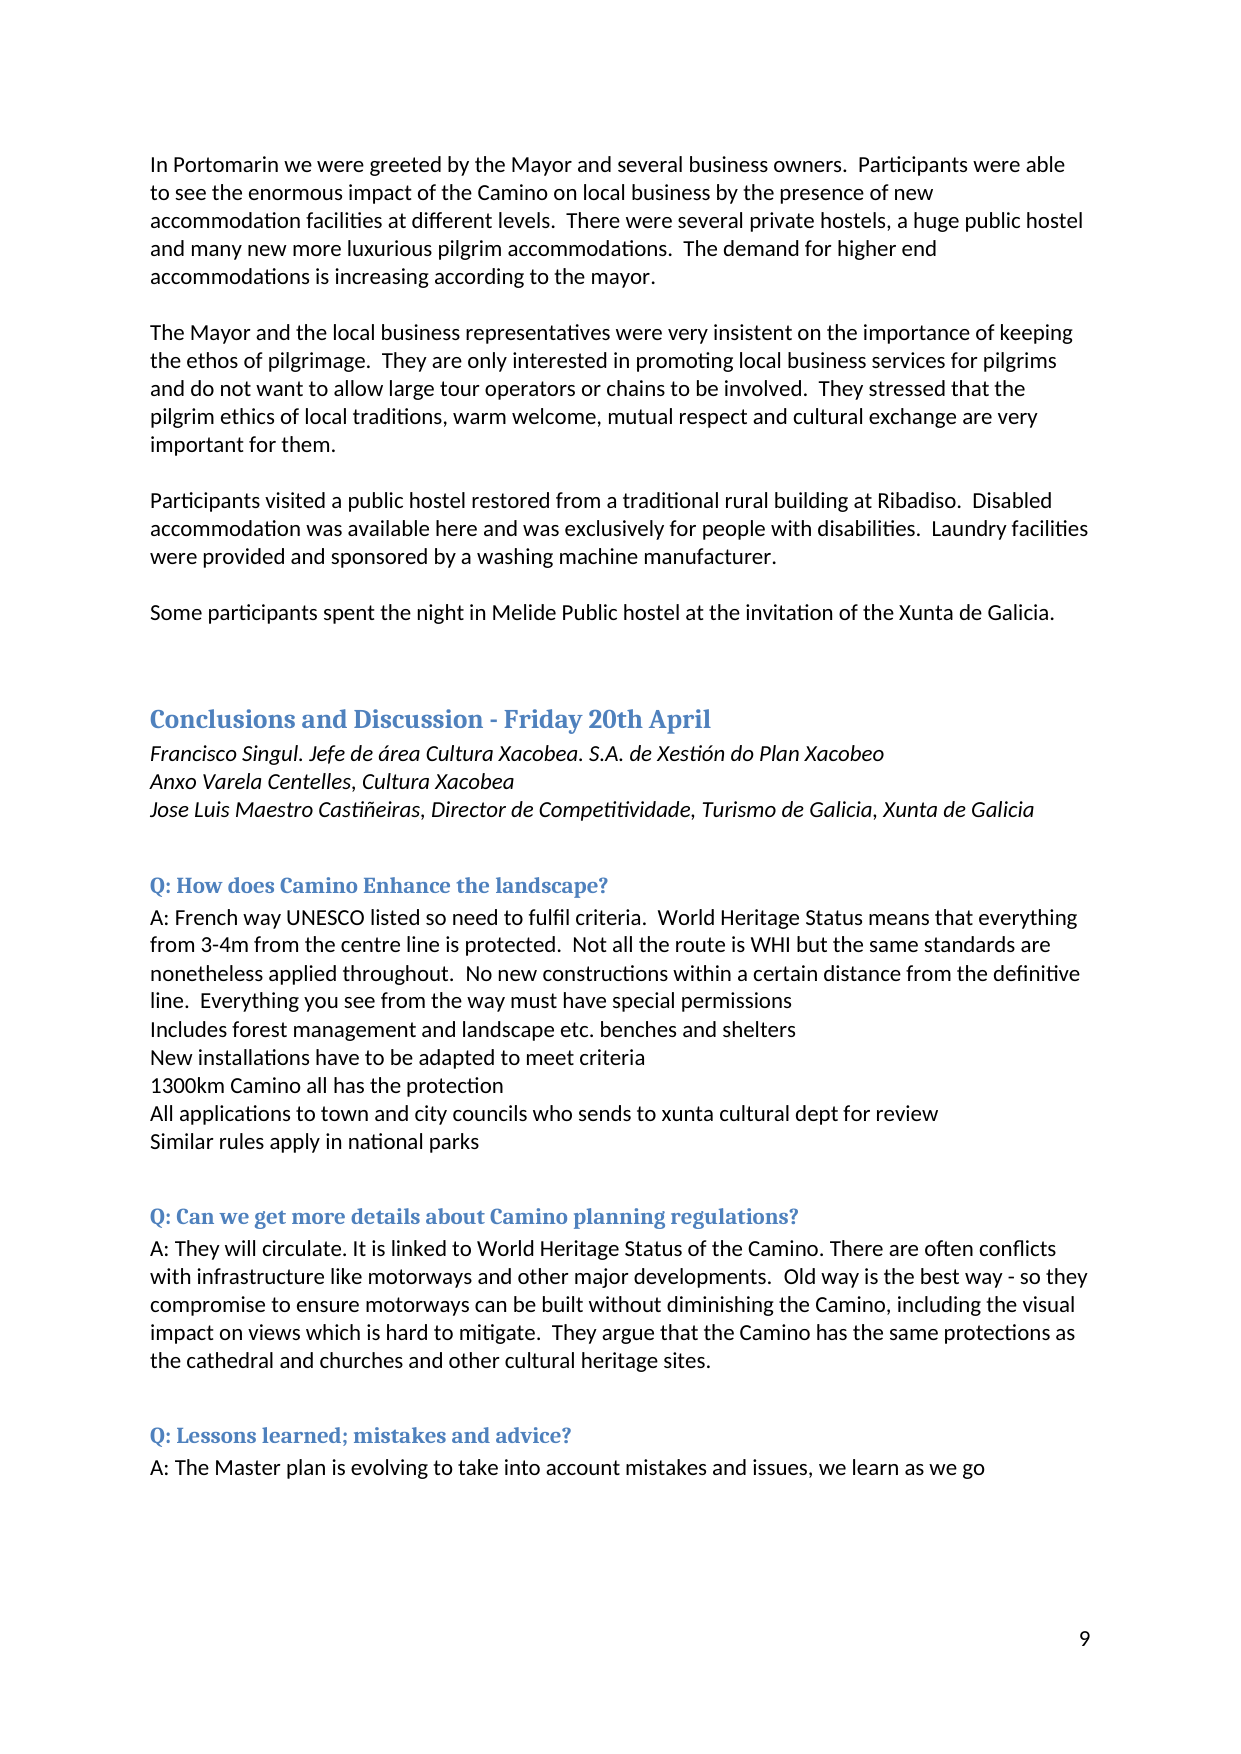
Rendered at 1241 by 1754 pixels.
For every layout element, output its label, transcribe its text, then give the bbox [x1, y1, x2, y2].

text Jose Luis Maestro Castiñeiras, Director de Competitividade, Turismo de Galicia, Xunta de Galicia [150, 796, 1090, 823]
subtitle Q: Lessons learned; mistakes and advice? [150, 1423, 1090, 1449]
subtitle Q: How does Camino Enhance the landscape? [150, 872, 1090, 899]
subtitle Conclusions and Discussion - Friday 20th April [150, 704, 1090, 735]
text Francisco Singul. Jefe de área Cultura Xacobea. S.A. de Xestión do Plan Xacobeo [150, 739, 1090, 767]
text 1300km Camino all has the protection [150, 1071, 1090, 1099]
text Some participants spent the night in Melide Public hostel at the invitation of the Xunta de Galicia. [150, 598, 1090, 626]
text Participants visited a public hostel restored from a traditional rural building at Ribadiso. Disabled accommodation was available here and was exclusively for people with disabilities. Laundry facilities were provided and sponsored by a washing machine manufacturer. [150, 486, 1090, 570]
text The Mayor and the local business representatives were very insistent on the importance of keeping the ethos of pilgrimage. They are only interested in promoting local business services for pilgrims and do not want to allow large tour operators or chains to be involved. They stressed that the pilgrim ethics of local traditions, warm welcome, mutual respect and cultural exchange are very important for them. [150, 318, 1090, 458]
text Similar rules apply in national parks [150, 1127, 1090, 1155]
text New installations have to be adapted to meet criteria [150, 1043, 1090, 1071]
text A: French way UNESCO listed so need to fulfil criteria. World Heritage Status means that everything from 3-4m from the centre line is protected. Not all the route is WHI but the same standards are nonetheless applied throughout. No new constructions within a certain distance from the definitive line. Everything you see from the way must have special permissions [150, 903, 1090, 1015]
text A: The Master plan is evolving to take into account mistakes and issues, we learn as we go [150, 1453, 1090, 1481]
text All applications to town and city councils who sends to xunta cultural dept for review [150, 1099, 1090, 1127]
text Anxo Varela Centelles, Cultura Xacobea [150, 767, 1090, 796]
subtitle Q: Can we get more details about Camino planning regulations? [150, 1204, 1090, 1230]
text A: They will circulate. It is linked to World Heritage Status of the Camino. There are often conflicts with infrastructure like motorways and other major developments. Old way is the best way - so they compromise to ensure motorways can be built without diminishing the Camino, including the visual impact on views which is hard to mitigate. They argue that the Camino has the same protections as the cathedral and churches and other cultural heritage sites. [150, 1234, 1090, 1374]
text In Portomarin we were greeted by the Mayor and several business owners. Participants were able to see the enormous impact of the Camino on local business by the presence of new accommodation facilities at different levels. There were several private hostels, a huge public hostel and many new more luxurious pilgrim accommodations. The demand for higher end accommodations is increasing according to the mayor. [150, 150, 1090, 290]
text Includes forest management and landscape etc. benches and shelters [150, 1015, 1090, 1043]
